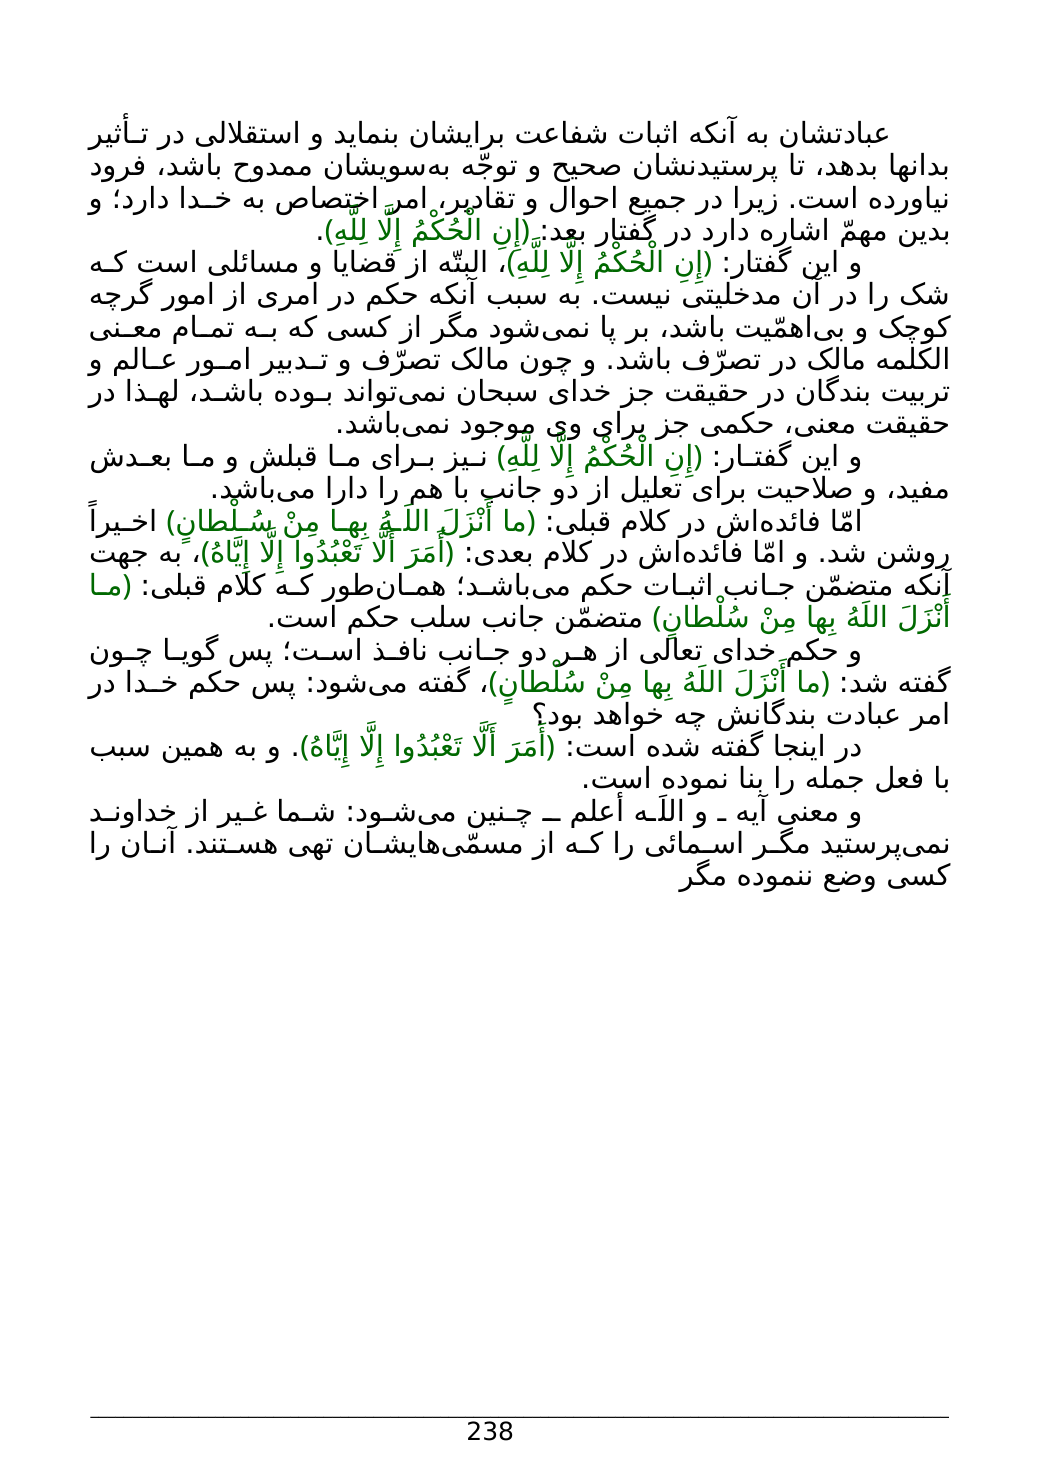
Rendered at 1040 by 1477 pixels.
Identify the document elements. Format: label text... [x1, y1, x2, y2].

text در اینجا گفته شده است: ﴿أَمَرَ أَلَّا تَعْبُدُوا إِلَّا إِيَّاهُ﴾‌. و به همین سبب با فعل جمله را بنا نموده است. [89, 731, 951, 796]
text و این گفتار: ﴿إِنِ الْحُكْمُ إِلَّا لِلَّهِ﴾‌ نیز براى ما قبلش و ما بعدش مفید، و صلاحیت براى تعلیل از دو جانب با هم را دارا مى‌باشد. [89, 441, 951, 505]
text امّا فائده‌اش در کلام قبلى: ﴿ما أَنْزَلَ اللَهُ بِها مِنْ سُلْطانٍ﴾‌ اخیراً روشن شد. و امّا فائده‌اش در کلام بعدى: ﴿أَمَرَ أَلَّا تَعْبُدُوا إِلَّا إِيَّاهُ﴾‌، به جهت آنکه متضمّن جانب اثبات حکم مى‌باشد؛ همان‌طور که کلام قبلى: ﴿ما أَنْزَلَ اللَهُ بِها مِنْ سُلْطانٍ‌﴾ متضمّن جانب سلب حکم است. [89, 505, 951, 634]
text و این گفتار: ﴿إِنِ الْحُكْمُ إِلَّا لِلَّهِ﴾، البتّه از قضایا و مسائلى است که شک را در آن مدخلیتى نیست. به سبب آنکه حکم در امرى از امور گرچه کوچک و بى‌اهمّیت باشد، بر پا نمى‌شود مگر از کسى که به تمام معنى الکلمه مالک در تصرّف باشد. و چون مالک تصرّف و تدبیر امور عالم و تربیت بندگان در حقیقت جز خداى سبحان نمى‌تواند بوده باشد، لهذا در حقیقت معنى، حکمى جز براى وى موجود نمى‌باشد. [89, 247, 951, 441]
text و حکم خداى تعالى از هر دو جانب نافذ است؛ پس گویا چون گفته شد: ﴿ما أَنْزَلَ اللَهُ بِها مِنْ سُلْطانٍ‌﴾، گفته مى‌شود: پس حکم خدا در امر عبادت بندگانش چه خواهد بود؟ [89, 634, 951, 731]
text عبادتشان به آنکه اثبات شفاعت برایشان بنماید و استقلالى در تأثیر بدانها بدهد، تا پرستیدنشان صحیح و توجّه به‌سویشان ممدوح باشد، فرود نیاورده است. زیرا در جمیع احوال و تقادیر، امر اختصاص به خدا دارد؛ و بدین مهمّ اشاره دارد در گفتار بعد: ﴿إِنِ الْحُكْمُ إِلَّا لِلَّهِ﴾‌. [89, 118, 951, 247]
text و معنى آیه ـ و اللَه أعلم ـ چنین مى‌شود: شما غیر از خداوند نمى‌پرستید مگر اسمائى را که از مسمّى‌هایشان تهى هستند. آنان را کسى وضع ننموده مگر [89, 796, 951, 892]
